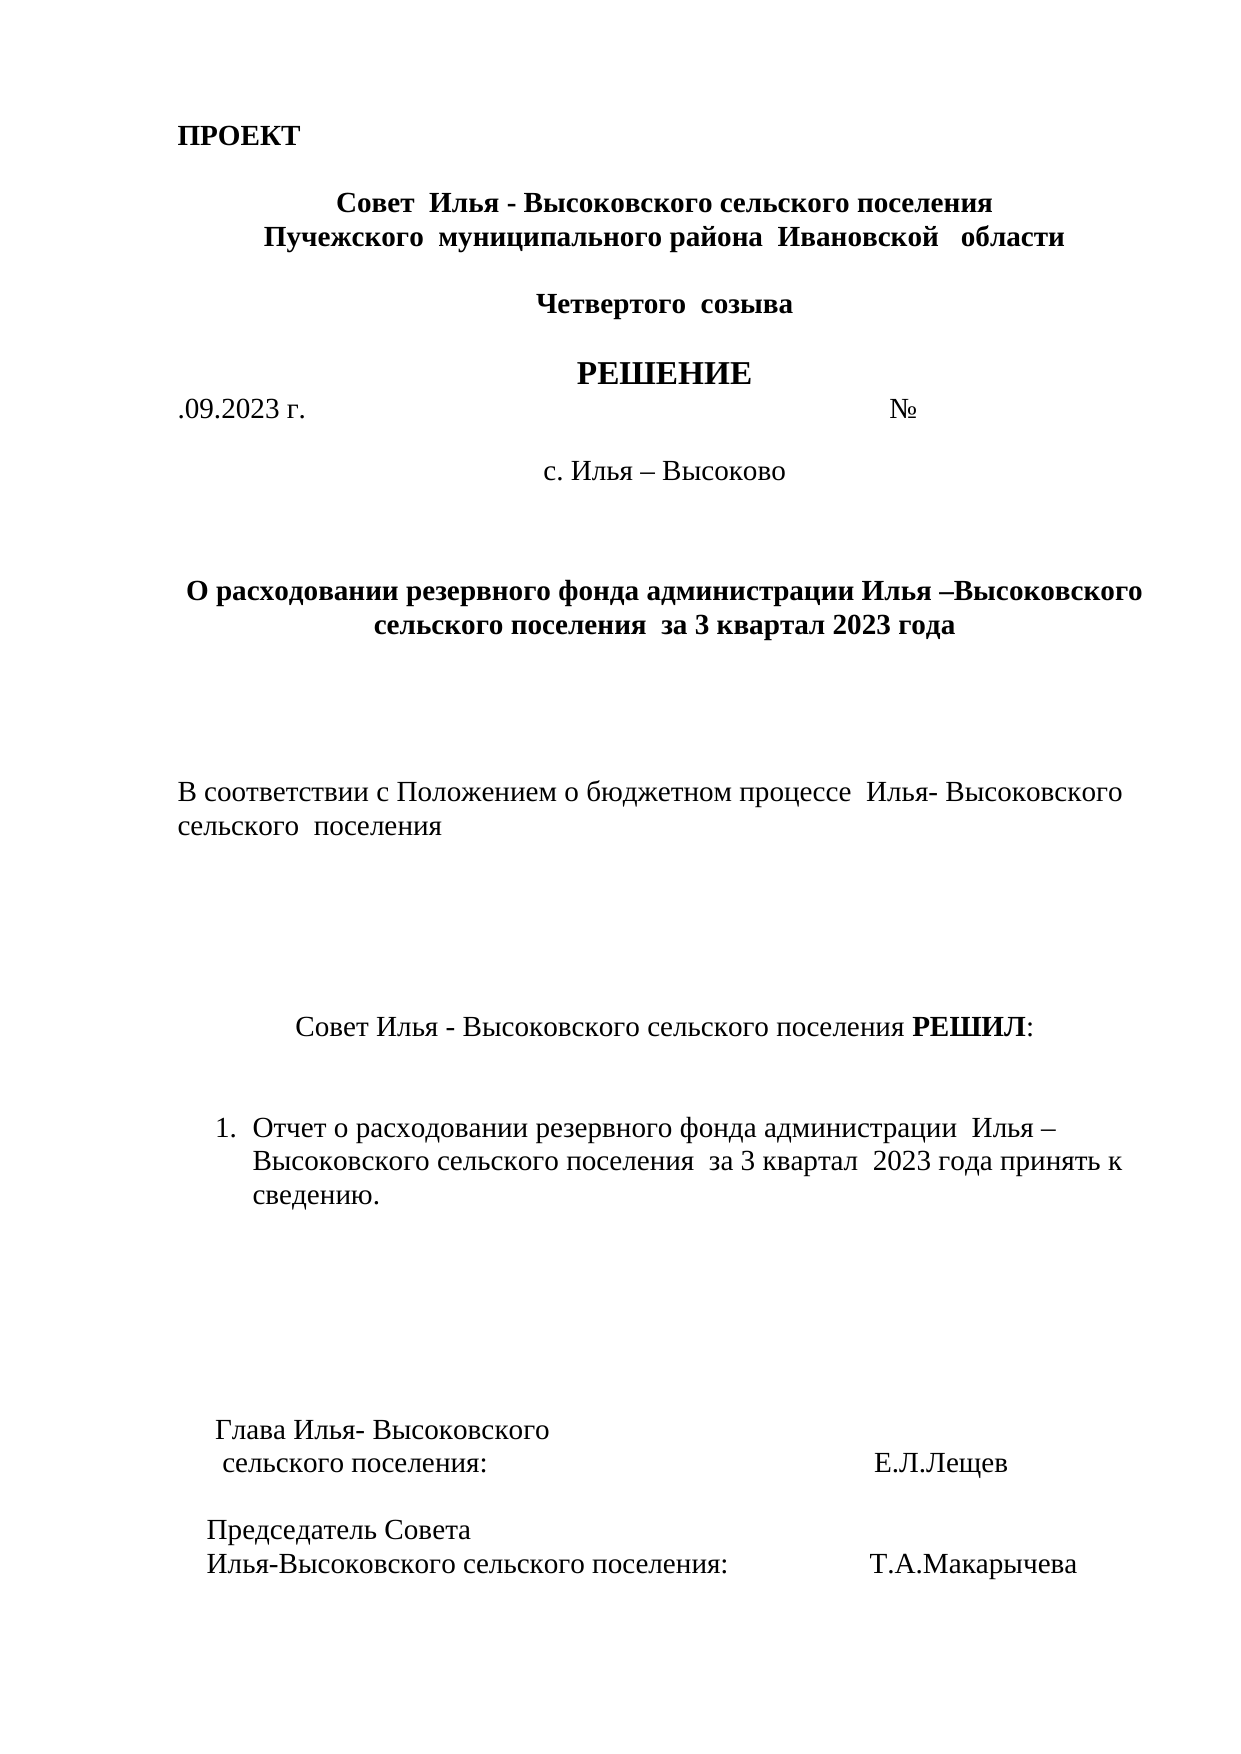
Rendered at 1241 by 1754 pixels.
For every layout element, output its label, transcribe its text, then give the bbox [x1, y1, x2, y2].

text Пучежского муниципального района Ивановской области [177, 219, 1152, 252]
text ПРОЕКТ [177, 118, 1152, 152]
text сельского поселения: Е.Л.Лещев [215, 1445, 1152, 1479]
text Илья-Высоковского сельского поселения: Т.А.Макарычева [177, 1546, 1152, 1579]
text с. Илья – Высоково [177, 453, 1152, 487]
text сельского поселения [177, 808, 1152, 842]
text Глава Илья- Высоковского [215, 1412, 1152, 1445]
text В соответствии с Положением о бюджетном процессе Илья- Высоковского [177, 774, 1152, 808]
text .09.2023 г. № [177, 391, 1125, 425]
text РЕШЕНИЕ [177, 353, 1152, 391]
list Отчет о расходовании резервного фонда администрации Илья –Высоковского сельского поселения за 3 квартал 2023 года принять к сведению. [215, 1110, 1152, 1211]
text Совет Илья - Высоковского сельского поселения РЕШИЛ: [177, 1009, 1152, 1043]
text Председатель Совета [177, 1512, 1152, 1546]
text О расходовании резервного фонда администрации Илья –Высоковского сельского поселения за 3 квартал 2023 года [177, 573, 1152, 640]
text Совет Илья - Высоковского сельского поселения [177, 185, 1152, 219]
text Четвертого созыва [177, 286, 1152, 319]
